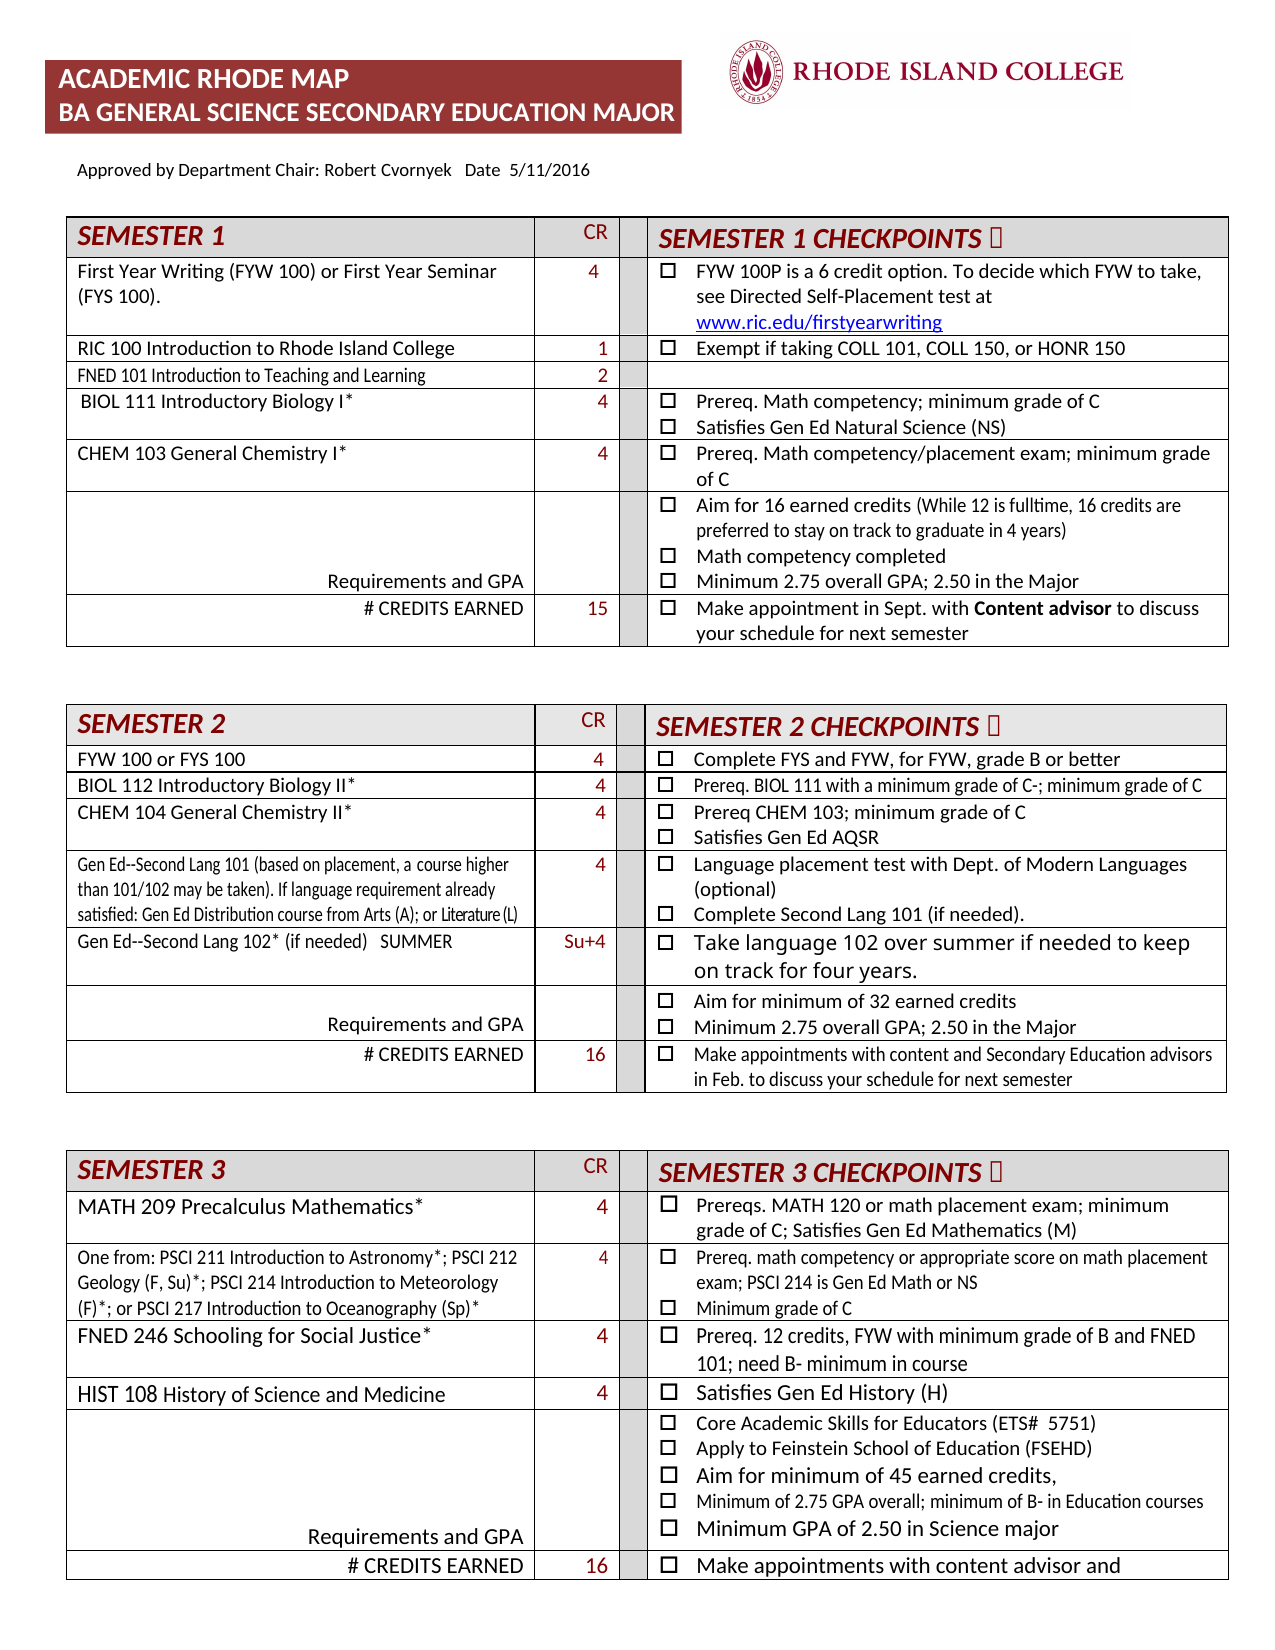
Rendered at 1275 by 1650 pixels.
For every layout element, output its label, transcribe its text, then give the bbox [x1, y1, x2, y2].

table_cell [535, 492, 619, 594]
table_cell Make appointment in Sept. with Content advisor to discuss your schedule for next semester [648, 595, 1228, 646]
table_cell 16 [536, 1041, 616, 1092]
table_cell [648, 362, 1228, 387]
table_cell [617, 1041, 644, 1092]
table_cell 4 [535, 1378, 619, 1409]
table_cell [620, 258, 647, 334]
table_cell # CREDITS EARNED [67, 1041, 534, 1092]
table_cell Satisfies Gen Ed History (H) [648, 1378, 1228, 1409]
table_cell [620, 440, 647, 491]
table_cell First Year Writing (FYW 100) or First Year Seminar (FYS 100). [67, 258, 534, 334]
picture [720, 31, 1131, 110]
table_cell [620, 362, 647, 387]
table_cell [620, 1192, 647, 1243]
table_cell 4 [536, 799, 616, 850]
table_cell Gen Ed--Second Lang 102* (if needed) SUMMER [67, 928, 534, 985]
table_cell [620, 595, 647, 646]
table_cell 1 [535, 336, 619, 361]
table_cell [536, 986, 616, 1040]
table_header SEMESTER 3 [67, 1151, 534, 1191]
table_cell FYW 100P is a 6 credit option. To decide which FYW to take, see Directed Self-Placement test at www.ric.edu/firstyearwriting [648, 258, 1228, 334]
table_cell [620, 1321, 647, 1377]
table_cell Aim for minimum of 32 earned credits Minimum 2.75 overall GPA; 2.50 in the Major [646, 986, 1226, 1040]
table_cell Language placement test with Dept. of Modern Languages (optional) Complete Second Lang 101 (if needed). [646, 851, 1226, 927]
table_cell [620, 1551, 647, 1579]
table_cell [620, 492, 647, 594]
table_cell 2 [535, 362, 619, 387]
table_cell Prereq. BIOL 111 with a minimum grade of C-; minimum grade of C [646, 773, 1226, 798]
table_cell 4 [536, 851, 616, 927]
table_cell [620, 336, 647, 361]
table_cell Requirements and GPA [67, 492, 534, 594]
table_cell BIOL 111 Introductory Biology I* [67, 389, 534, 439]
table_cell [617, 928, 644, 985]
table_cell [617, 799, 644, 850]
table_cell Make appointments with content and Secondary Education advisors in Feb. to discuss your schedule for next semester [646, 1041, 1226, 1092]
table_cell Prereq. Math competency; minimum grade of C Satisfies Gen Ed Natural Science (NS) [648, 389, 1228, 439]
table_cell [620, 1378, 647, 1409]
table_cell 4 [535, 389, 619, 439]
table_cell Aim for 16 earned credits (While 12 is fulltime, 16 credits are preferred to stay on track to graduate in 4 years) Math competency completed Minimum 2.75 overall GPA; 2.50 in the Major [648, 492, 1228, 594]
table_cell 15 [535, 595, 619, 646]
table_header SEMESTER 2 CHECKPOINTS  [646, 705, 1226, 745]
table_cell BIOL 112 Introductory Biology II* [67, 773, 534, 798]
table_header SEMESTER 1 CHECKPOINTS  [648, 218, 1228, 257]
table_cell CHEM 103 General Chemistry I* [67, 440, 534, 491]
table_cell [535, 1410, 619, 1550]
table_cell Gen Ed--Second Lang 101 (based on placement, a course higher than 101/102 may be taken). If language requirement already satisfied: Gen Ed Distribution course from Arts (A); or Literature (L) [67, 851, 534, 927]
table_cell Core Academic Skills for Educators (ETS# 5751) Apply to Feinstein School of Education (FSEHD) Aim for minimum of 45 earned credits, Minimum of 2.75 GPA overall; minimum of B- in Education courses Minimum GPA of 2.50 in Science major [648, 1410, 1228, 1550]
table_cell 4 [535, 1244, 619, 1320]
table_cell [617, 851, 644, 927]
table_cell MATH 209 Precalculus Mathematics* [67, 1192, 534, 1243]
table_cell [648, 1551, 1228, 1579]
table_header CR [535, 218, 619, 257]
table_header CR [536, 705, 616, 745]
table_cell CHEM 104 General Chemistry II* [67, 799, 534, 850]
table_cell Su+4 [536, 928, 616, 985]
table_cell Prereq. 12 credits, FYW with minimum grade of B and FNED 101; need B- minimum in course [648, 1321, 1228, 1377]
table_cell Prereq CHEM 103; minimum grade of C Satisfies Gen Ed AQSR [646, 799, 1226, 850]
table_cell [620, 1244, 647, 1320]
table_cell Complete FYS and FYW, for FYW, grade B or better [646, 746, 1226, 771]
table_header SEMESTER 3 CHECKPOINTS  [648, 1151, 1228, 1191]
table_cell [617, 773, 644, 798]
table_cell Exempt if taking COLL 101, COLL 150, or HONR 150 [648, 336, 1228, 361]
table_cell Prereqs. MATH 120 or math placement exam; minimum grade of C; Satisfies Gen Ed Mathematics (M) [648, 1192, 1228, 1243]
table_cell Requirements and GPA [67, 1410, 534, 1550]
table_cell Prereq. math competency or appropriate score on math placement exam; PSCI 214 is Gen Ed Math or NS Minimum grade of C [648, 1244, 1228, 1320]
table_header [620, 218, 647, 257]
table_cell 4 [536, 773, 616, 798]
table_cell # CREDITS EARNED [67, 595, 534, 646]
table_cell FNED 101 Introduction to Teaching and Learning [67, 362, 534, 387]
table_cell 4 [535, 1192, 619, 1243]
table_cell Requirements and GPA [67, 986, 534, 1040]
table_cell 4 [536, 746, 616, 771]
table_cell FNED 246 Schooling for Social Justice* [67, 1321, 534, 1377]
table_cell Take language 102 over summer if needed to keep on track for four years. [646, 928, 1226, 985]
table_header SEMESTER 1 [67, 218, 534, 257]
table_header [617, 705, 644, 745]
table_cell 4 [535, 258, 619, 334]
table_cell 4 [535, 440, 619, 491]
table_cell 16 [535, 1551, 619, 1579]
table_cell [620, 1410, 647, 1550]
table_cell # CREDITS EARNED [67, 1551, 534, 1579]
table_cell Prereq. Math competency/placement exam; minimum grade of C [648, 440, 1228, 491]
table_cell 4 [535, 1321, 619, 1377]
table_cell FYW 100 or FYS 100 [67, 746, 534, 771]
table_header CR [535, 1151, 619, 1191]
table_cell [617, 746, 644, 771]
table_cell HIST 108 History of Science and Medicine [67, 1378, 534, 1409]
table_cell RIC 100 Introduction to Rhode Island College [67, 336, 534, 361]
table_header [620, 1151, 647, 1191]
table_header SEMESTER 2 [67, 705, 534, 745]
table_cell [620, 389, 647, 439]
table_cell [617, 986, 644, 1040]
